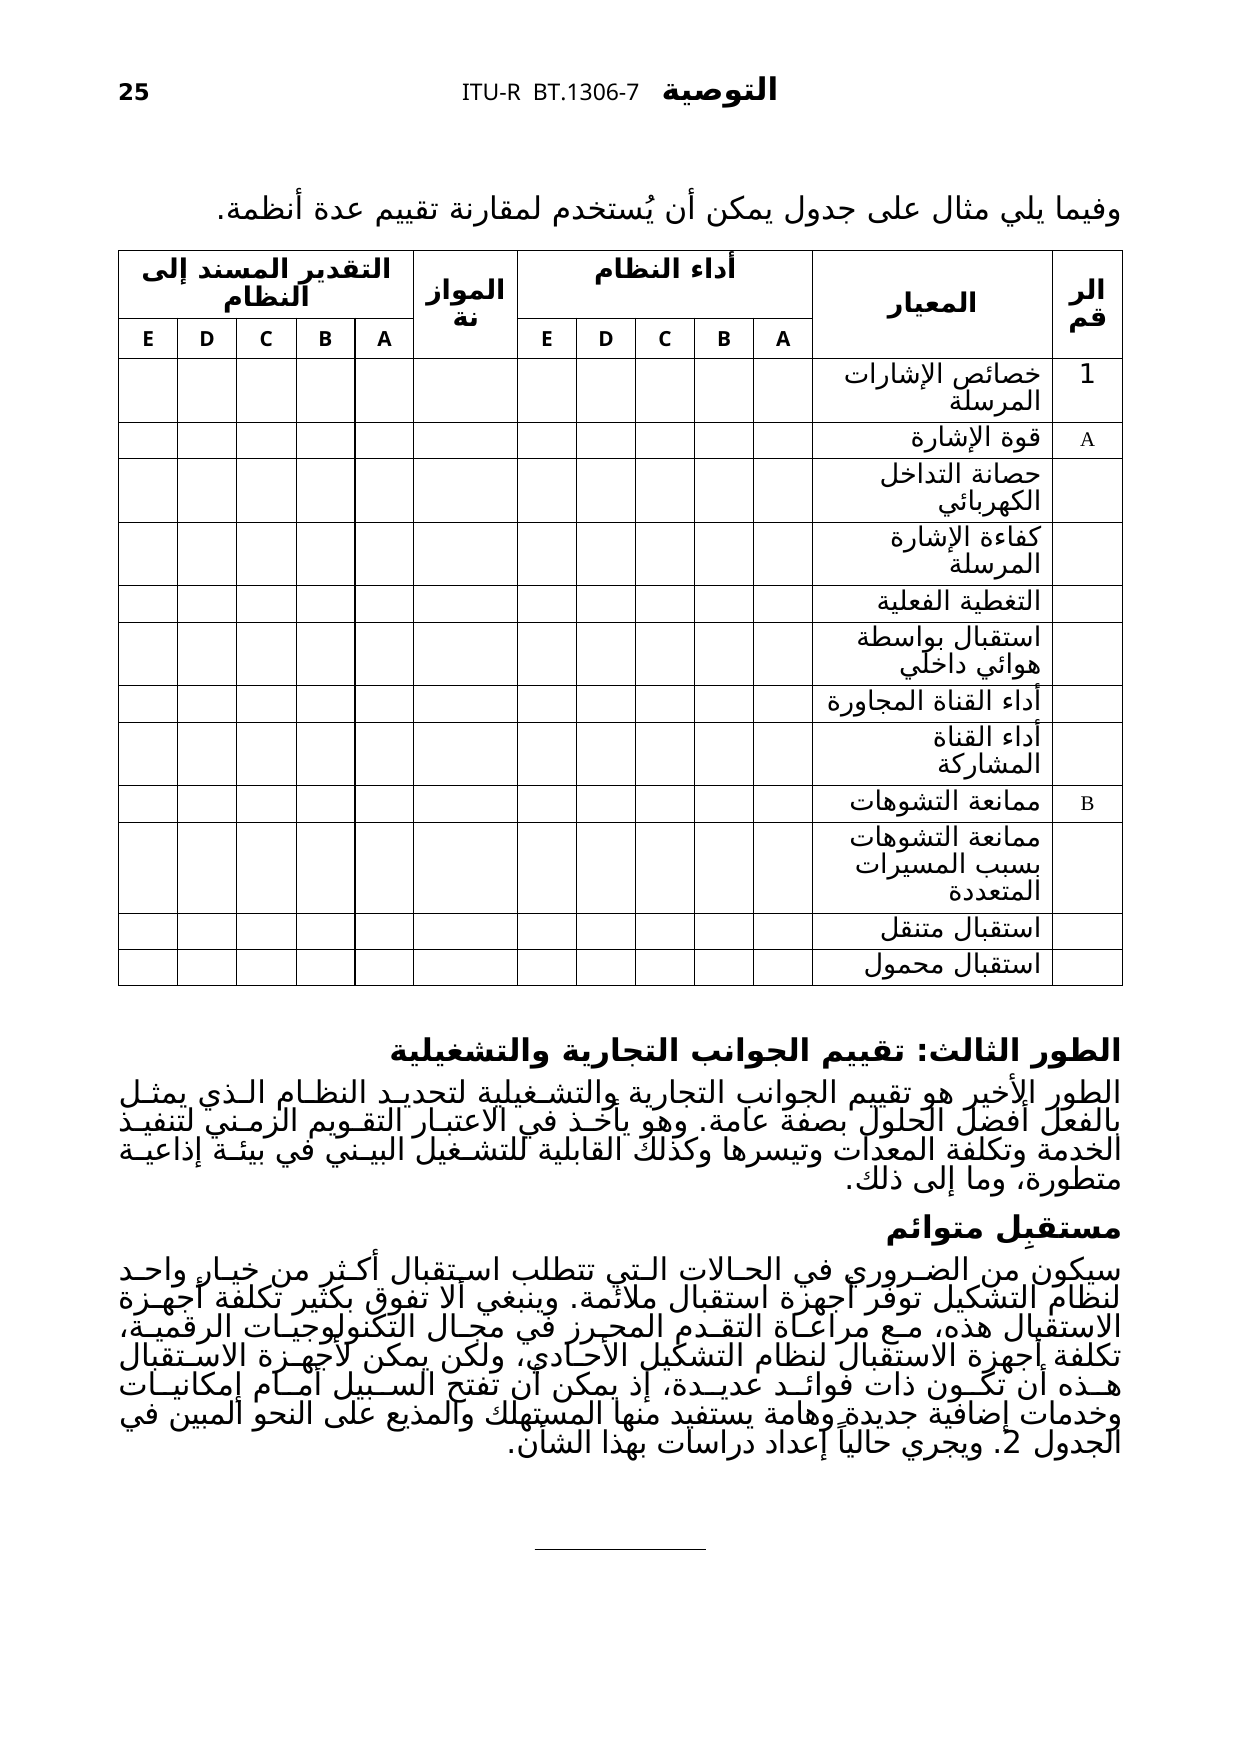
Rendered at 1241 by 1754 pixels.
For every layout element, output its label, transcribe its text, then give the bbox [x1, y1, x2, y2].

table_cell [754, 423, 812, 458]
table_cell [518, 786, 576, 822]
table_cell أداء القناة المجاورة [813, 686, 1052, 722]
table_cell [577, 823, 635, 912]
table_cell [1053, 723, 1122, 785]
table_cell [297, 950, 354, 985]
table_cell [577, 786, 635, 822]
table_cell [1053, 459, 1122, 522]
table_cell [695, 686, 753, 722]
table_cell [754, 823, 812, 912]
table_cell [754, 786, 812, 822]
text وفيما يلي مثال على جدول يمكن أن يُستخدم لمقارنة تقييم عدة أنظمة. [118, 198, 737, 225]
table_cell [178, 686, 236, 722]
table_cell [178, 586, 236, 622]
table_cell [237, 459, 296, 522]
table_cell [297, 914, 354, 949]
table_cell [119, 423, 177, 458]
table_cell حصانة التداخل الكهربائي [813, 459, 1052, 522]
table_cell قوة الإشارة [813, 423, 1052, 458]
table_cell [754, 914, 812, 949]
table_cell [695, 914, 753, 949]
table_cell [636, 586, 694, 622]
table_cell A [356, 319, 413, 358]
table_cell [754, 950, 812, 985]
subtitle مستقبِل متوائم [118, 1216, 1122, 1244]
table_cell [356, 359, 413, 422]
table_cell B [1053, 786, 1122, 822]
table_cell [695, 459, 753, 522]
table_header التقدير المسند إلى النظام [119, 251, 413, 318]
table_cell [754, 686, 812, 722]
table_cell [119, 359, 177, 422]
table_cell [577, 423, 635, 458]
table_cell [178, 786, 236, 822]
table_cell أداء القناة المشاركة [813, 723, 1052, 785]
table_cell [1053, 523, 1122, 585]
table_cell [518, 523, 576, 585]
table_cell استقبال محمول [813, 950, 1052, 985]
table_cell [695, 823, 753, 912]
table_cell D [577, 319, 635, 358]
table_cell [414, 823, 517, 912]
table_cell [636, 686, 694, 722]
table_cell [636, 623, 694, 685]
table_cell [178, 914, 236, 949]
table_cell [356, 623, 413, 685]
table_cell D [178, 319, 236, 358]
table_cell E [119, 319, 177, 358]
table_cell [577, 950, 635, 985]
table_cell [178, 823, 236, 912]
table_cell [356, 950, 413, 985]
table_cell [356, 459, 413, 522]
table_cell [414, 459, 517, 522]
text الطور الأخير هو تقييم الجوانب التجارية والتشغيلية لتحديد النظام الذي يمثل بالفعل أفضل الحلول بصفة عامة. وهو يأخذ في الاعتبار التقويم الزمني لتنفيذ الخدمة وتكلفة المعدات وتيسرها وكذلك القابلية للتشغيل البيني في بيئة إذاعية متطورة، وما إلى ذلك. [118, 1080, 1122, 1197]
table_cell التغطية الفعلية [813, 586, 1052, 622]
table_cell [356, 523, 413, 585]
table_cell [119, 786, 177, 822]
table_cell [518, 459, 576, 522]
table_cell [178, 950, 236, 985]
table_cell استقبال بواسطة هوائي داخلي [813, 623, 1052, 685]
table_cell [119, 950, 177, 985]
table_cell [754, 623, 812, 685]
table_header المعيار [813, 251, 1052, 358]
table_cell [297, 586, 354, 622]
table_cell [119, 586, 177, 622]
table_cell [754, 586, 812, 622]
table_cell A [1053, 423, 1122, 458]
table_cell [577, 914, 635, 949]
table_cell [636, 359, 694, 422]
table_header الرقم [1053, 251, 1122, 358]
table_cell [636, 423, 694, 458]
table_cell [518, 914, 576, 949]
table_cell [695, 523, 753, 585]
table_cell [237, 423, 296, 458]
table_cell استقبال متنقل [813, 914, 1052, 949]
table_cell خصائص الإشارات المرسلة [813, 359, 1052, 422]
table_cell [237, 523, 296, 585]
table_cell [356, 914, 413, 949]
table_cell [1053, 586, 1122, 622]
table_cell [119, 914, 177, 949]
table_cell [119, 686, 177, 722]
table_cell [356, 823, 413, 912]
table_cell [237, 686, 296, 722]
table_cell [237, 623, 296, 685]
table_cell كفاءة الإشارة المرسلة [813, 523, 1052, 585]
table_cell [237, 359, 296, 422]
table_cell [178, 359, 236, 422]
table_cell [636, 786, 694, 822]
table_cell C [636, 319, 694, 358]
table_cell B [695, 319, 753, 358]
text سيكون من الضروري في الحالات التي تتطلب استقبال أكثر من خيار واحد لنظام التشكيل توفر أجهزة استقبال ملائمة. وينبغي ألا تفوق بكثير تكلفة أجهزة الاستقبال هذه، مع مراعاة التقدم المحرز في مجال التكنولوجيات الرقمية، تكلفة أجهزة الاستقبال لنظام التشكيل الأحادي، ولكن يمكن لأجهزة الاستقبال هذه أن تكون ذات فوائد عديدة، إذ يمكن أن تفتح السبيل أمام إمكانيات وخدمات إضافية جديدة وهامة يستفيد منها المستهلك والمذيع على النحو المبين في الجدول 2. ويجري حالياً إعداد دراسات بهذا الشأن. [118, 1257, 1122, 1461]
table_cell [577, 523, 635, 585]
table_cell [237, 586, 296, 622]
table_cell [518, 723, 576, 785]
table_cell [237, 786, 296, 822]
table_cell [754, 723, 812, 785]
table_cell [1053, 914, 1122, 949]
table_cell ممانعة التشوهات بسبب المسيرات المتعددة [813, 823, 1052, 912]
text وفيما يلي مثال على جدول يمكن أن يُستخدم لمقارنة تقييم عدة أنظمة. [722, 198, 1122, 225]
table_cell E [518, 319, 576, 358]
table_cell [636, 950, 694, 985]
table_cell ممانعة التشوهات [813, 786, 1052, 822]
table_cell [297, 823, 354, 912]
table_cell [119, 623, 177, 685]
table_cell [414, 914, 517, 949]
table_cell [518, 586, 576, 622]
table_cell [1053, 686, 1122, 722]
table_cell [297, 423, 354, 458]
table_cell [695, 623, 753, 685]
table_cell [414, 623, 517, 685]
table_cell [414, 423, 517, 458]
table_cell [178, 723, 236, 785]
table_cell A [754, 319, 812, 358]
table_cell [636, 459, 694, 522]
table_cell [119, 523, 177, 585]
table_cell [636, 914, 694, 949]
table_cell [178, 523, 236, 585]
table_cell [695, 423, 753, 458]
table_header أداء النظام [518, 251, 812, 318]
table_cell [356, 423, 413, 458]
table_cell [1053, 950, 1122, 985]
table_cell [356, 586, 413, 622]
table_cell [754, 459, 812, 522]
table_cell [356, 686, 413, 722]
table_cell [414, 686, 517, 722]
table_cell [119, 823, 177, 912]
table_cell [754, 359, 812, 422]
table_cell [237, 914, 296, 949]
table_cell [695, 723, 753, 785]
table_cell 1 [1053, 359, 1122, 422]
table_cell [414, 359, 517, 422]
table_cell [297, 623, 354, 685]
table_cell [297, 786, 354, 822]
table_cell [297, 723, 354, 785]
table_cell [636, 523, 694, 585]
table_cell [695, 950, 753, 985]
table_cell [178, 459, 236, 522]
table_cell [414, 786, 517, 822]
table_header الموازنة [414, 251, 517, 358]
subtitle الطور الثالث: تقييم الجوانب التجارية والتشغيلية [755, 1039, 1072, 1068]
table_cell C [237, 319, 296, 358]
table_cell [518, 359, 576, 422]
table_cell [119, 459, 177, 522]
table_cell [297, 359, 354, 422]
table_cell [695, 586, 753, 622]
table_cell [237, 950, 296, 985]
table_cell [297, 459, 354, 522]
table_cell [754, 523, 812, 585]
table_cell [577, 586, 635, 622]
table_cell [636, 823, 694, 912]
table_cell [577, 359, 635, 422]
table_cell [518, 950, 576, 985]
table_cell [518, 686, 576, 722]
table_cell [178, 423, 236, 458]
table_cell [636, 723, 694, 785]
table_cell [414, 586, 517, 622]
table_cell [1053, 823, 1122, 912]
table_cell [577, 623, 635, 685]
subtitle الطور الثالث: تقييم الجوانب التجارية والتشغيلية [118, 1039, 792, 1068]
table_cell [518, 823, 576, 912]
table_cell B [297, 319, 354, 358]
table_cell [414, 950, 517, 985]
table_cell [356, 723, 413, 785]
table_cell [695, 786, 753, 822]
table_cell [577, 686, 635, 722]
table_cell [237, 723, 296, 785]
table_cell [356, 786, 413, 822]
table_cell [518, 623, 576, 685]
table_cell [237, 823, 296, 912]
table_cell [297, 523, 354, 585]
table_cell [297, 686, 354, 722]
table_cell [1053, 623, 1122, 685]
table_cell [577, 459, 635, 522]
table_cell [119, 723, 177, 785]
table_cell [577, 723, 635, 785]
table_cell [518, 423, 576, 458]
table_cell [414, 523, 517, 585]
table_cell [695, 359, 753, 422]
table_cell [178, 623, 236, 685]
table_cell [414, 723, 517, 785]
